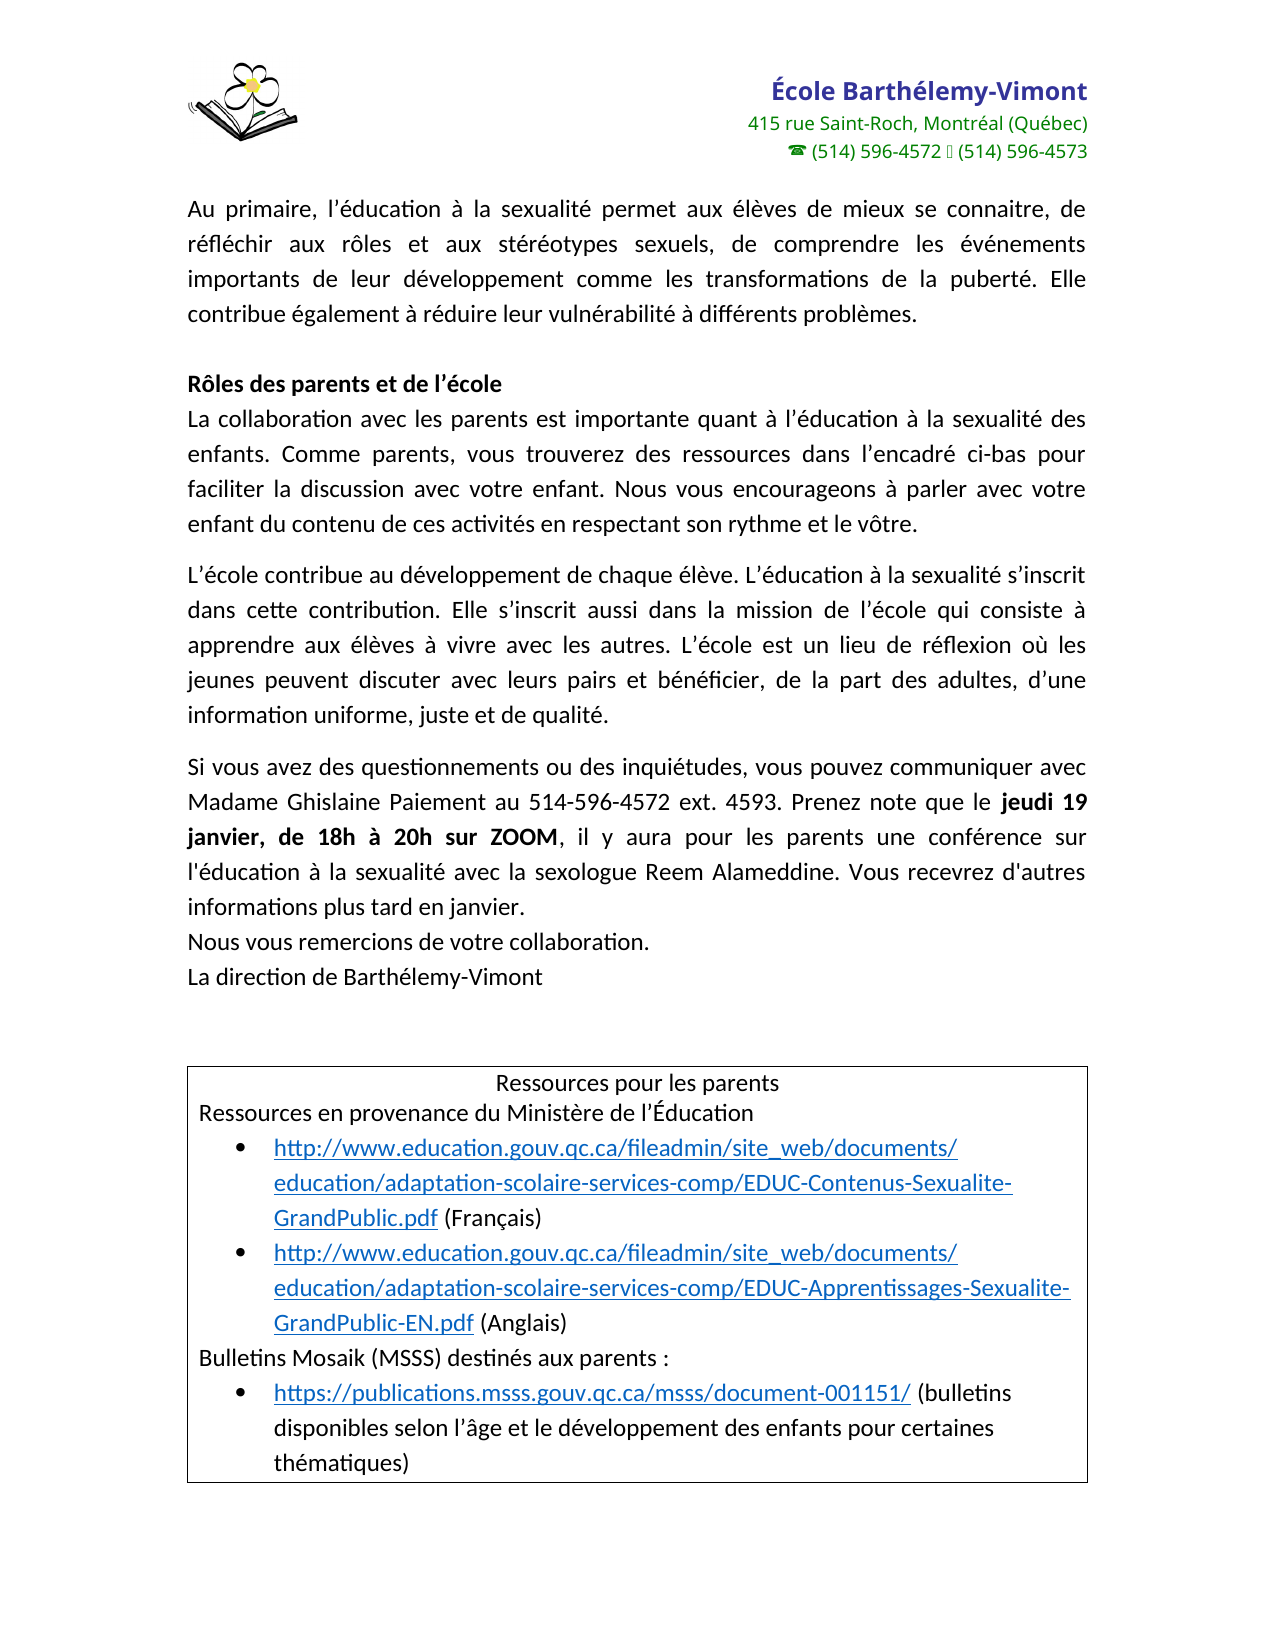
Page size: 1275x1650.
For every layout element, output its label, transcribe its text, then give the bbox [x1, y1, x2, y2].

text Au primaire, l’éducation à la sexualité permet aux élèves de mieux se connaitre, de réfléchir aux rôles et aux stéréotypes sexuels, de comprendre les événements importants de leur développement comme les transformations de la puberté. Elle contribue également à réduire leur vulnérabilité à différents problèmes. [187, 193, 1087, 328]
picture [187, 56, 306, 144]
text Si vous avez des questionnements ou des inquiétudes, vous pouvez communiquer avec Madame Ghislaine Paiement au 514-596-4572 ext. 4593. Prenez note que le jeudi 19 janvier, de 18h à 20h sur ZOOM, il y aura pour les parents une conférence sur l'éducation à la sexualité avec la sexologue Reem Alameddine. Vous recevrez d'autres informations plus tard en janvier. [187, 751, 1087, 922]
text L’école contribue au développement de chaque élève. L’éducation à la sexualité s’inscrit dans cette contribution. Elle s’inscrit aussi dans la mission de l’école qui consiste à apprendre aux élèves à vivre avec les autres. L’école est un lieu de réflexion où les jeunes peuvent discuter avec leurs pairs et bénéficier, de la part des adultes, d’une information uniforme, juste et de qualité. [187, 559, 1087, 730]
text Rôles des parents et de l’école [187, 368, 1087, 398]
text La collaboration avec les parents est importante quant à l’éducation à la sexualité des enfants. Comme parents, vous trouverez des ressources dans l’encadré ci-bas pour faciliter la discussion avec votre enfant. Nous vous encourageons à parler avec votre enfant du contenu de ces activités en respectant son rythme et le vôtre. [187, 403, 1087, 538]
text Nous vous remercions de votre collaboration. La direction de Barthélemy-Vimont [187, 926, 1087, 992]
